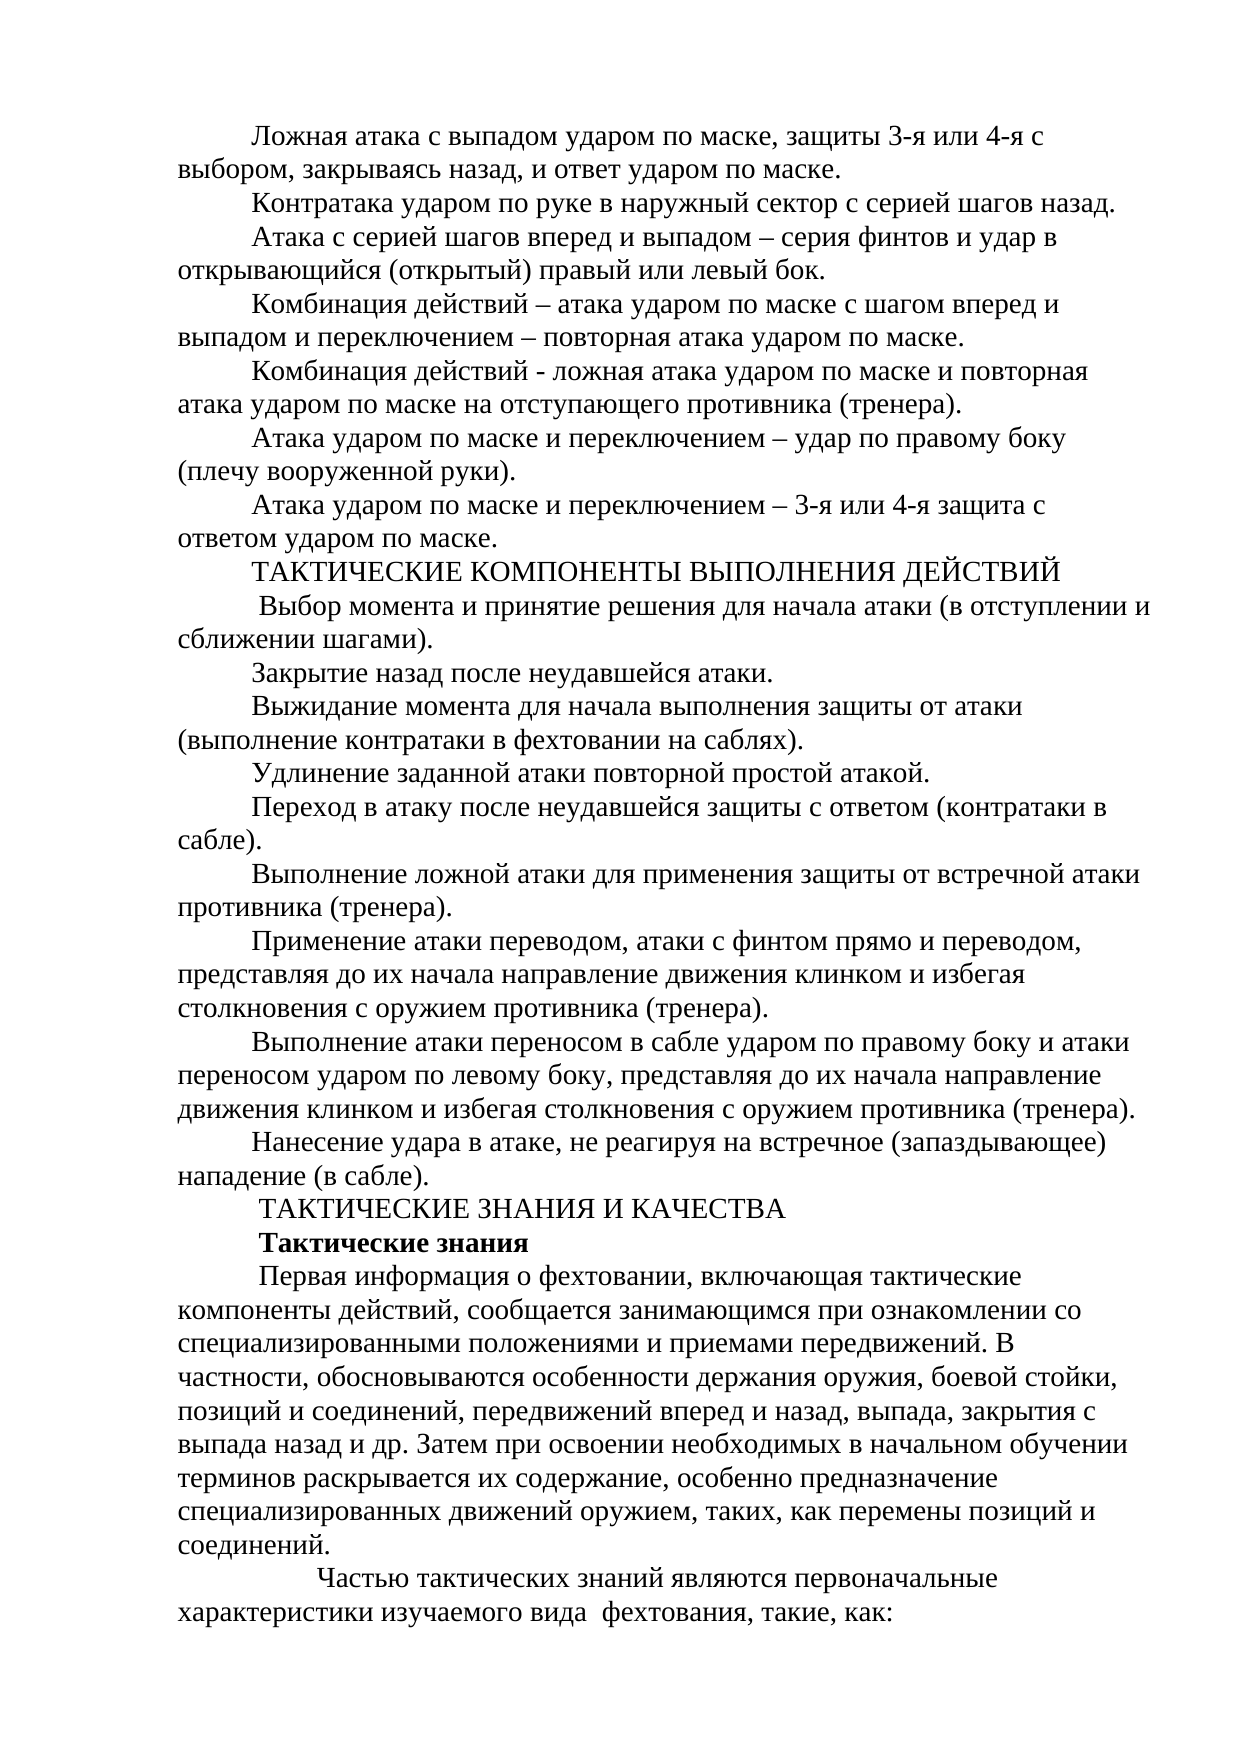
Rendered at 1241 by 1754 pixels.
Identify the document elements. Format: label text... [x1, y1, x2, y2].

text Ложная атака с выпадом ударом по маске, защиты 3-я или 4-я с выбором, закрываясь назад, и ответ ударом по маске. [177, 118, 1152, 185]
text Первая информация о фехтовании, включающая тактические компоненты действий, сообщается занимающимся при ознакомлении со специализированными положениями и приемами передвижений. В частности, обосновываются особенности держания оружия, боевой стойки, позиций и соединений, передвижений вперед и назад, выпада, закрытия с выпада назад и др. Затем при освоении необходимых в начальном обучении терминов раскрывается их содержание, особенно предназначение специализированных движений оружием, таких, как перемены позиций и соединений. [177, 1258, 1152, 1560]
text Тактические знания [177, 1225, 1152, 1258]
text Выбор момента и принятие решения для начала атаки (в отступлении и сближении шагами). [177, 588, 1152, 655]
text Атака ударом по маске и переключением – 3-я или 4-я защита с ответом ударом по маске. [177, 487, 1152, 554]
text Выполнение ложной атаки для применения защиты от встречной атаки противника (тренера). [177, 856, 1152, 923]
text Комбинация действий – атака ударом по маске с шагом вперед и выпадом и переключением – повторная атака ударом по маске. [177, 286, 1152, 353]
text Удлинение заданной атаки повторной простой атакой. [177, 755, 1152, 789]
text ТАКТИЧЕСКИЕ КОМПОНЕНТЫ ВЫПОЛНЕНИЯ ДЕЙСТВИЙ [177, 554, 1152, 588]
text Применение атаки переводом, атаки с финтом прямо и переводом, представляя до их начала направление движения клинком и избегая столкновения с оружием противника (тренера). [177, 923, 1152, 1024]
text ТАКТИЧЕСКИЕ ЗНАНИЯ И КАЧЕСТВА [177, 1191, 1152, 1225]
text Атака ударом по маске и переключением – удар по правому боку (плечу вооруженной руки). [177, 420, 1152, 487]
text Переход в атаку после неудавшейся защиты с ответом (контратаки в сабле). [177, 789, 1152, 856]
text Комбинация действий - ложная атака ударом по маске и повторная атака ударом по маске на отступающего противника (тренера). [177, 353, 1152, 420]
text Частью тактических знаний являются первоначальные характеристики изучаемого вида фехтования, такие, как: [177, 1560, 1152, 1627]
text Выполнение атаки переносом в сабле ударом по правому боку и атаки переносом ударом по левому боку, представляя до их начала направление движения клинком и избегая столкновения с оружием противника (тренера). [177, 1024, 1152, 1124]
text Контратака ударом по руке в наружный сектор с серией шагов назад. [177, 185, 1152, 219]
text Нанесение удара в атаке, не реагируя на встречное (запаздывающее) нападение (в сабле). [177, 1124, 1152, 1191]
text Закрытие назад после неудавшейся атаки. [177, 655, 1152, 688]
text Выжидание момента для начала выполнения защиты от атаки (выполнение контратаки в фехтовании на саблях). [177, 688, 1152, 755]
text Атака с серией шагов вперед и выпадом – серия финтов и удар в открывающийся (открытый) правый или левый бок. [177, 219, 1152, 286]
